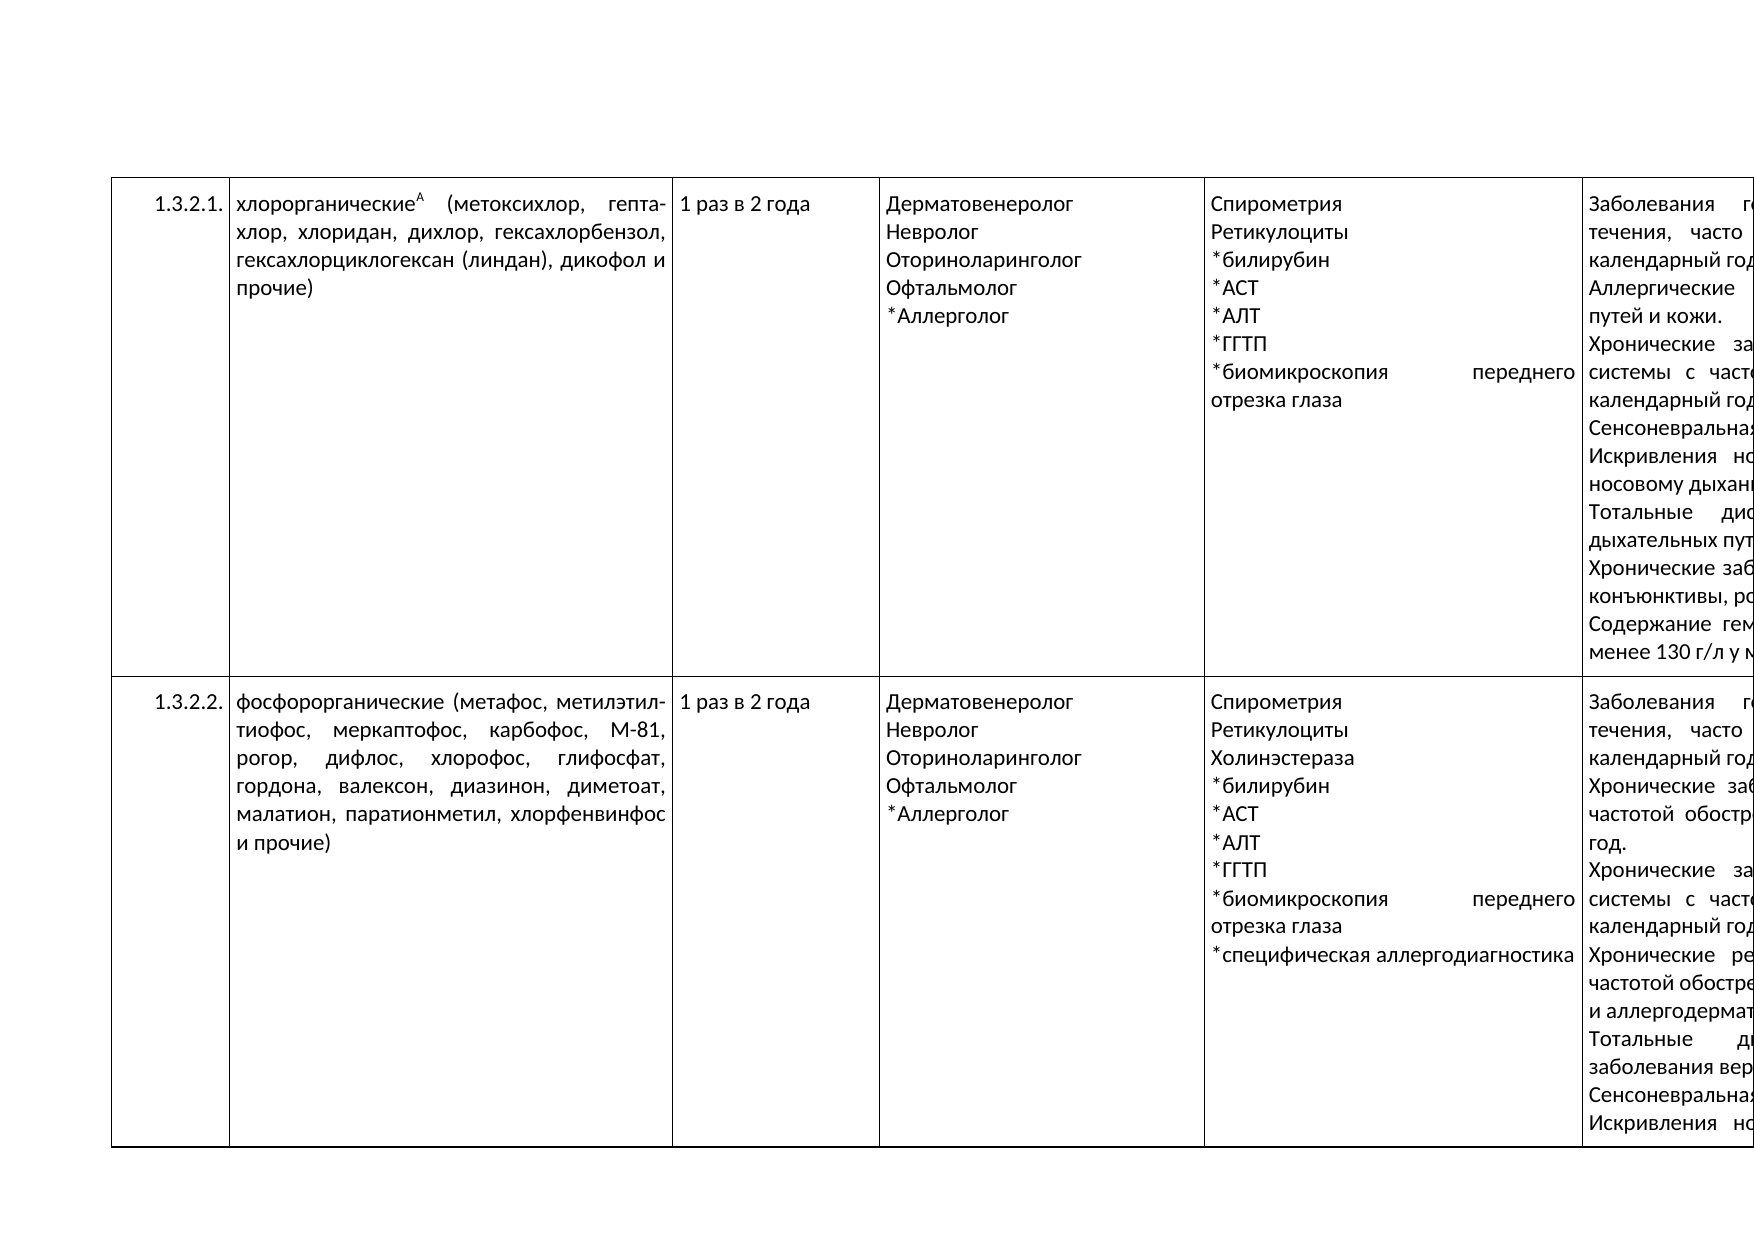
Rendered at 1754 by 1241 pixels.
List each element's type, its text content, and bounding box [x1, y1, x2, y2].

table_cell Дерматовенеролог Невролог Оториноларинголог Офтальмолог *Аллерголог [880, 178, 1204, 676]
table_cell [1583, 677, 1753, 1146]
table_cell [230, 677, 672, 1146]
table_cell 1.3.2.2. [112, 677, 229, 1146]
table_cell 1.3.2.1. [112, 178, 229, 676]
table_cell Спирометрия Ретикулоциты *билирубин *АСТ *АЛТ *ГГТП *биомикроскопия переднего отрезка глаза [1205, 178, 1582, 676]
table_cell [880, 677, 1204, 1146]
table_cell хлорорганическиеА (метоксихлор, гепта-хлор, хлоридан, дихлор, гексахлорбензол, гексахлорциклогексан (линдан), дикофол и прочие) [230, 178, 672, 676]
table_cell Заболевания гепатобилиарной системы тяжелого течения, часто рецидивирующие (более 2 раз за календарный год). Аллергические заболевания верхних дыхательных путей и кожи. Хронические заболевания периферической нервной системы с частотой обострения 3 раза и более за календарный год. Сенсоневральная тугоухость. Искривления носовой перегородки, препятствующие носовому дыханию. Тотальные дистрофические заболевания верхних дыхательных путей. Хронические заболевания переднего отрезка глаз (век, конъюнктивы, роговицы, слезовыводящих путей). Содержание гемоглобина менее 120 г/л у женщин и менее 130 г/л у мужчин. [1583, 178, 1753, 676]
table_cell 1 раз в 2 года [673, 178, 879, 676]
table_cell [1205, 677, 1582, 1146]
table_cell 1 раз в 2 года [673, 677, 879, 1146]
